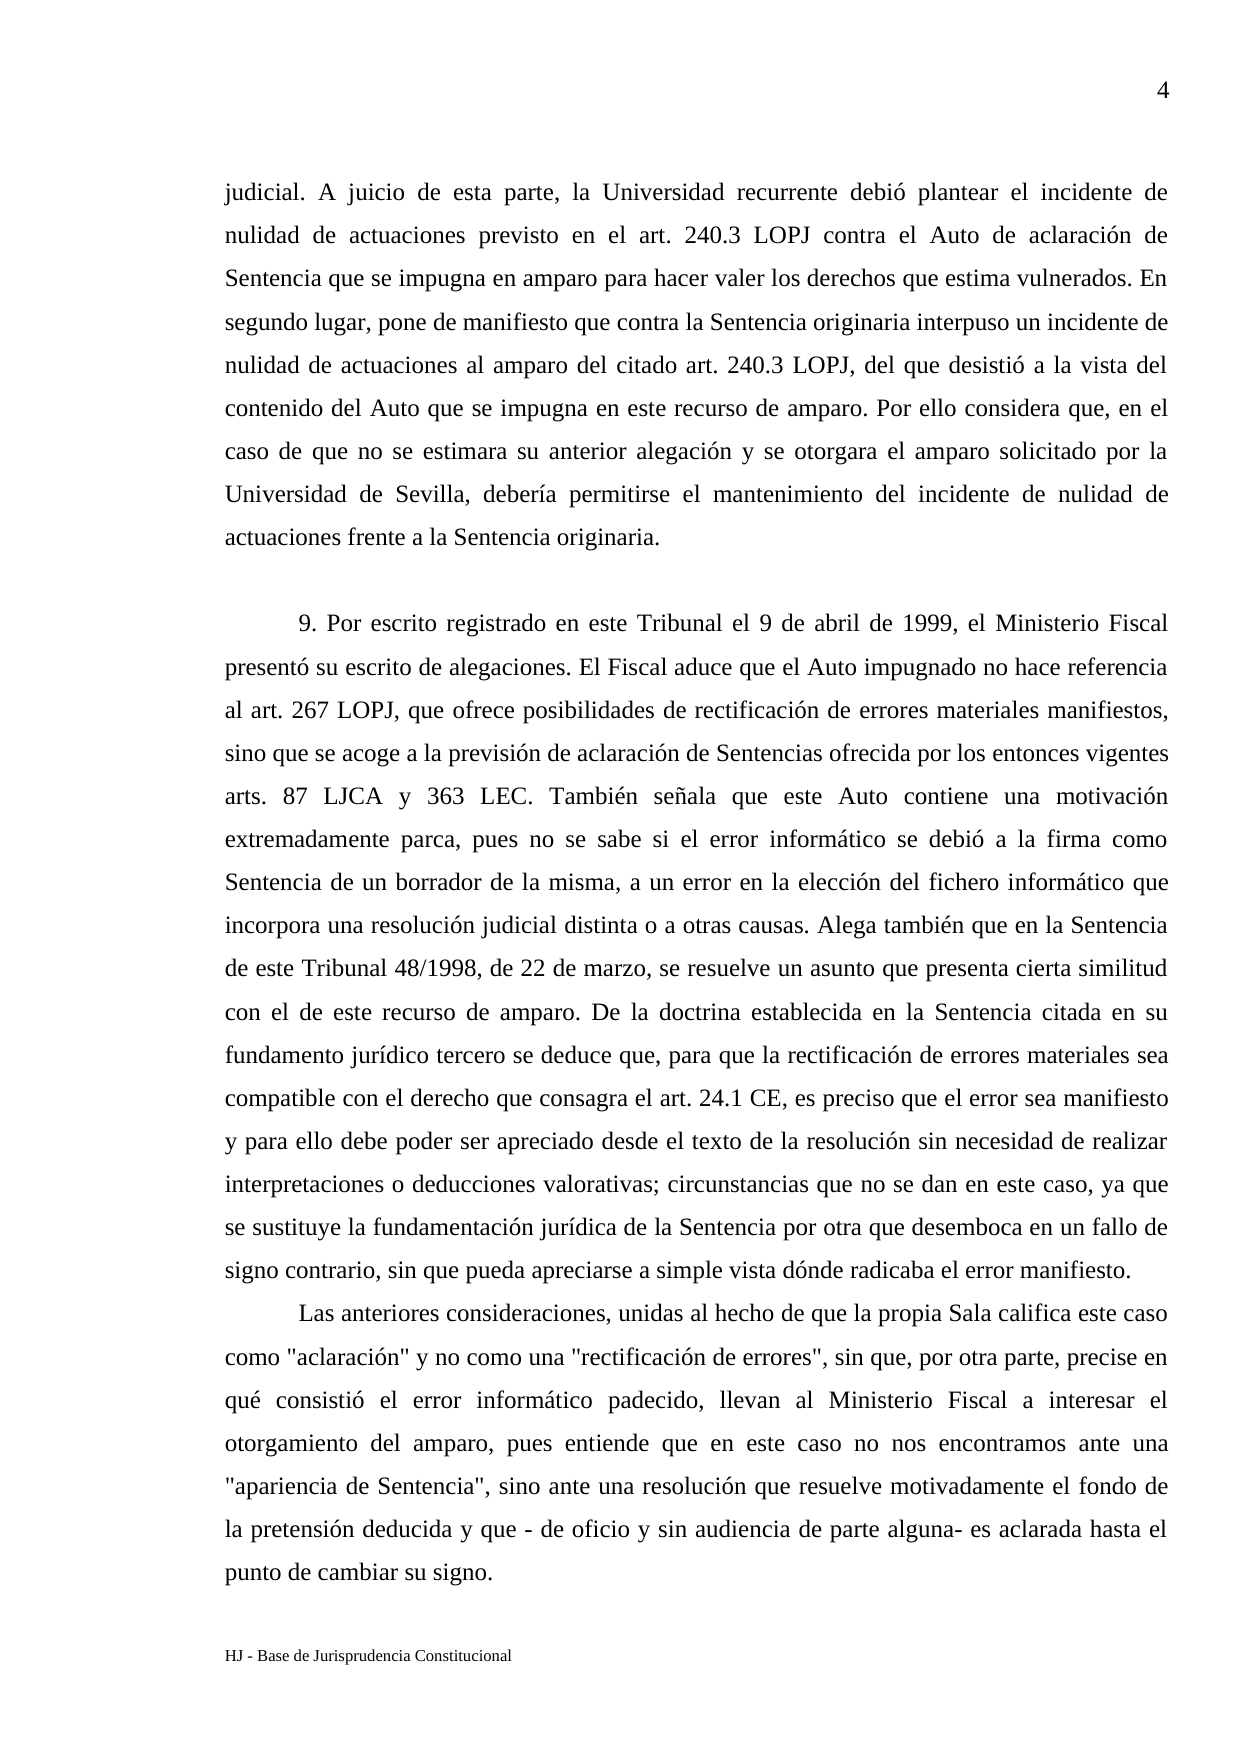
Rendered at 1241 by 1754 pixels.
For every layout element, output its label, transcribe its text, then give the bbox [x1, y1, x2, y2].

text Las anteriores consideraciones, unidas al hecho de que la propia Sala califica este caso como "aclaración" y no como una "rectificación de errores", sin que, por otra parte, precise en qué consistió el error informático padecido, llevan al Ministerio Fiscal a interesar el otorgamiento del amparo, pues entiende que en este caso no nos encontramos ante una "apariencia de Sentencia", sino ante una resolución que resuelve motivadamente el fondo de la pretensión deducida y que - de oficio y sin audiencia de parte alguna- es aclarada hasta el punto de cambiar su signo. [224, 1298, 1169, 1586]
text 9. Por escrito registrado en este Tribunal el 9 de abril de 1999, el Ministerio Fiscal presentó su escrito de alegaciones. El Fiscal aduce que el Auto impugnado no hace referencia al art. 267 LOPJ, que ofrece posibilidades de rectificación de errores materiales manifiestos, sino que se acoge a la previsión de aclaración de Sentencias ofrecida por los entonces vigentes arts. 87 LJCA y 363 LEC. También señala que este Auto contiene una motivación extremadamente parca, pues no se sabe si el error informático se debió a la firma como Sentencia de un borrador de la misma, a un error en la elección del fichero informático que incorpora una resolución judicial distinta o a otras causas. Alega también que en la Sentencia de este Tribunal 48/1998, de 22 de marzo, se resuelve un asunto que presenta cierta similitud con el de este recurso de amparo. De la doctrina establecida en la Sentencia citada en su fundamento jurídico tercero se deduce que, para que la rectificación de errores materiales sea compatible con el derecho que consagra el art. 24.1 CE, es preciso que el error sea manifiesto y para ello debe poder ser apreciado desde el texto de la resolución sin necesidad de realizar interpretaciones o deducciones valorativas; circunstancias que no se dan en este caso, ya que se sustituye la fundamentación jurídica de la Sentencia por otra que desemboca en un fallo de signo contrario, sin que pueda apreciarse a simple vista dónde radicaba el error manifiesto. [224, 608, 1169, 1284]
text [224, 177, 1169, 551]
